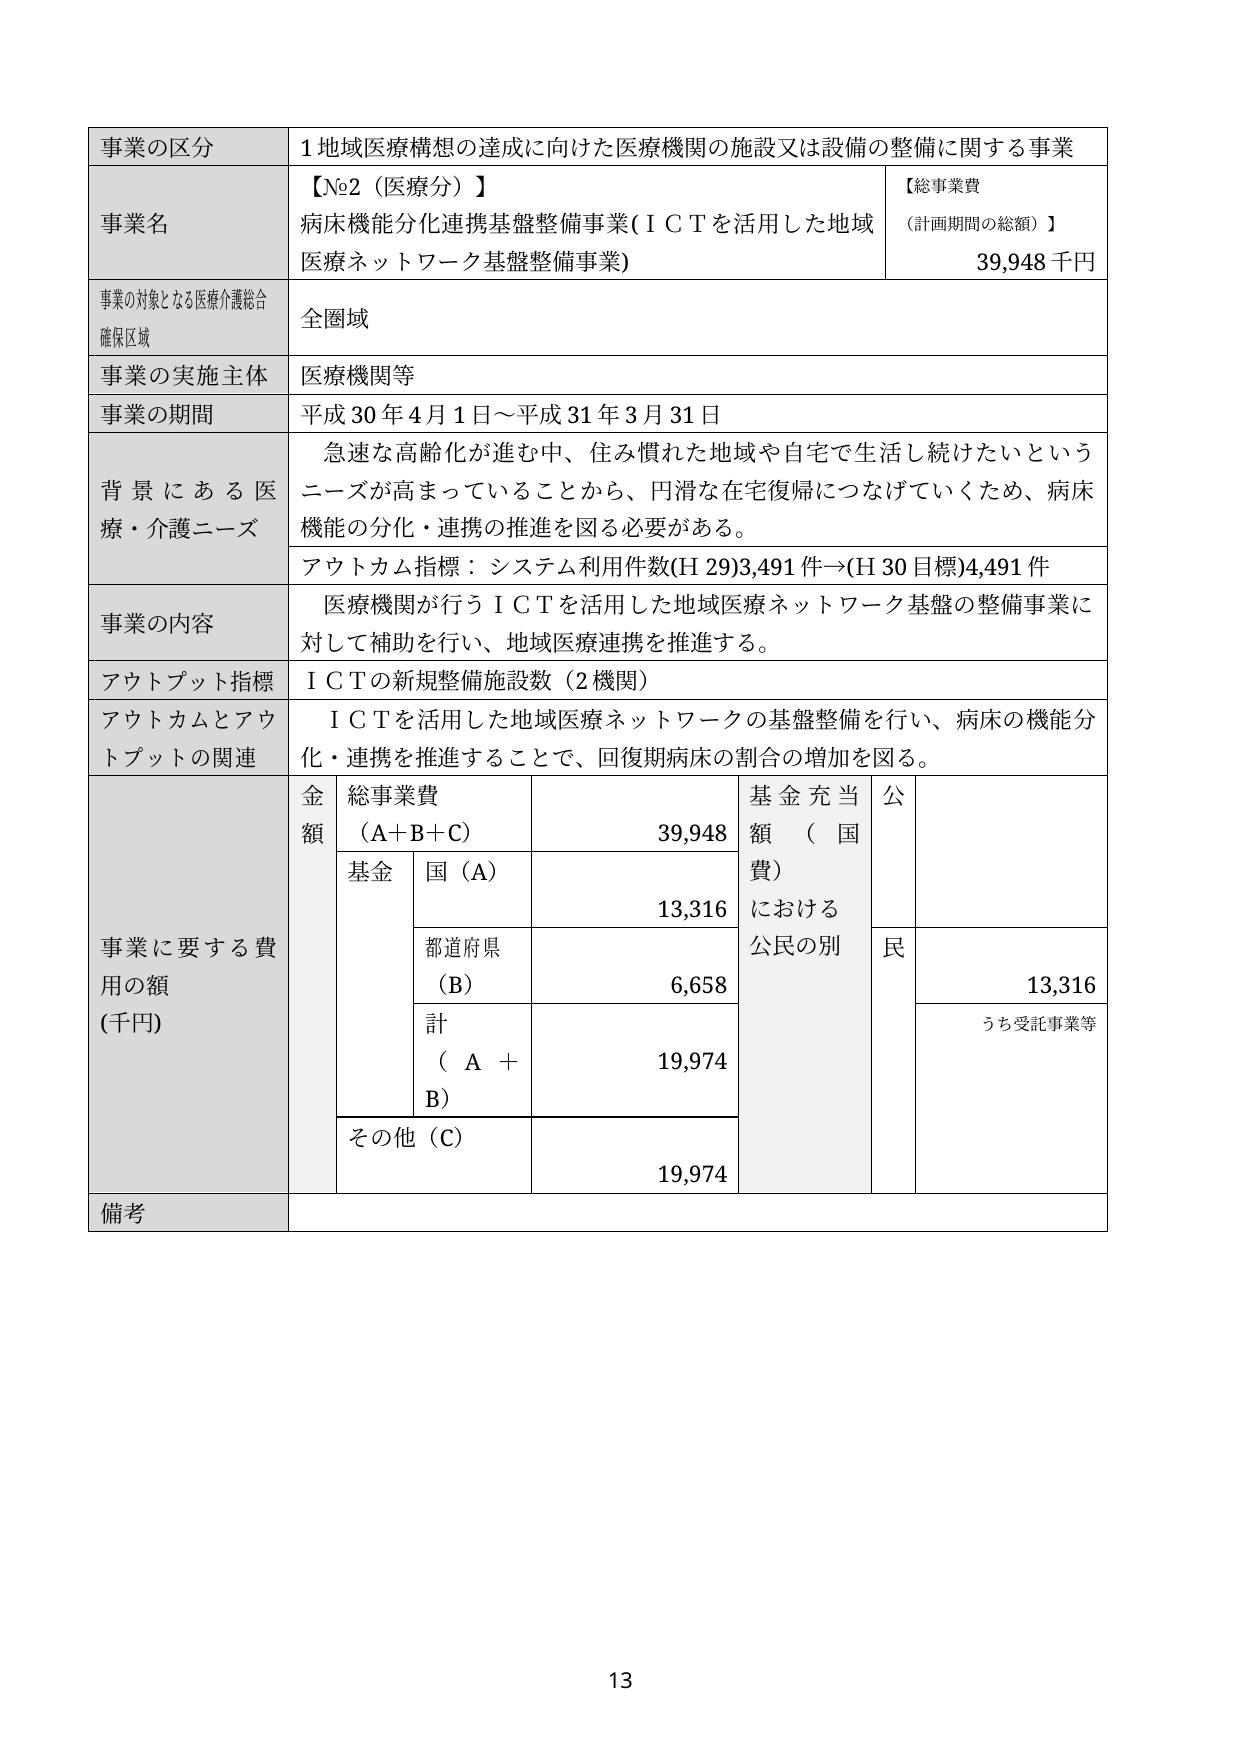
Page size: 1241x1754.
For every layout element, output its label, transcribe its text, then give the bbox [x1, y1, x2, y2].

table_cell 都道府県 （B） [414, 928, 531, 1003]
table_cell 急速な高齢化が進む中、住み慣れた地域や自宅で生活し続けたいというニーズが高まっていることから、円滑な在宅復帰につなげていくため、病床機能の分化・連携の推進を図る必要がある。 [289, 433, 1107, 546]
table_cell 平成30年4月1日～平成31年3月31日 [289, 395, 1107, 432]
table_header 事業の区分 [89, 128, 288, 165]
table_cell 計 （A＋B） [414, 1004, 531, 1116]
table_cell 6,658 [532, 928, 738, 1003]
table_cell 公 [872, 776, 915, 927]
table_cell 金額 [289, 776, 336, 1192]
table_header 1地域医療構想の達成に向けた医療機関の施設又は設備の整備に関する事業 [289, 128, 1107, 165]
table_cell 民 [872, 928, 915, 1192]
table_cell 基金充当額（国費） における 公民の別 [739, 776, 871, 1192]
table_cell 備考 [89, 1194, 288, 1231]
table_cell [289, 1194, 1107, 1231]
table_cell [916, 776, 1107, 927]
table_cell 19,974 [532, 1004, 738, 1116]
table_cell 事業の期間 [89, 395, 288, 432]
table_cell 医療機関が行うＩＣＴを活用した地域医療ネットワーク基盤の整備事業に対して補助を行い、地域医療連携を推進する。 [289, 585, 1107, 660]
table_cell 39,948 [532, 776, 738, 851]
table_cell 基金 [337, 852, 413, 1116]
table_cell 事業の実施主体 [89, 356, 288, 393]
table_cell その他（C） [337, 1118, 531, 1192]
table_cell 事業に要する費用の額 (千円) [89, 776, 288, 1192]
table_cell うち受託事業等 [916, 1004, 1107, 1192]
table_cell 事業名 [89, 166, 288, 279]
table_cell 19,974 [532, 1118, 738, 1192]
table_cell 医療機関等 [289, 356, 1107, 393]
table_cell アウトプット指標 [89, 661, 288, 699]
table_cell アウトカム指標： システム利用件数(Ｈ29)3,491件→(Ｈ30目標)4,491件 [289, 547, 1107, 584]
table_cell 事業の内容 [89, 585, 288, 660]
table_cell ＩＣＴの新規整備施設数（2機関） [289, 661, 1107, 699]
table_cell 総事業費 （A＋B＋C） [337, 776, 531, 851]
table_cell アウトカムとアウ トプットの関連 [89, 700, 288, 775]
table_cell 背景にある医療・介護ニーズ [89, 433, 288, 584]
table_cell 事業の対象となる医療介護総合 確保区域 [89, 280, 288, 355]
table_cell 13,316 [532, 852, 738, 927]
table_cell 国（A） [414, 852, 531, 927]
table_cell 【総事業費 （計画期間の総額）】 39,948千円 [886, 166, 1107, 279]
table_cell ＩＣＴを活用した地域医療ネットワークの基盤整備を行い、病床の機能分化・連携を推進することで、回復期病床の割合の増加を図る。 [289, 700, 1107, 775]
table_cell 【№2（医療分）】 病床機能分化連携基盤整備事業(ＩＣＴを活用した地域医療ネットワーク基盤整備事業) [289, 166, 885, 279]
table_cell 全圏域 [289, 280, 1107, 355]
table_cell 13,316 [916, 928, 1107, 1003]
